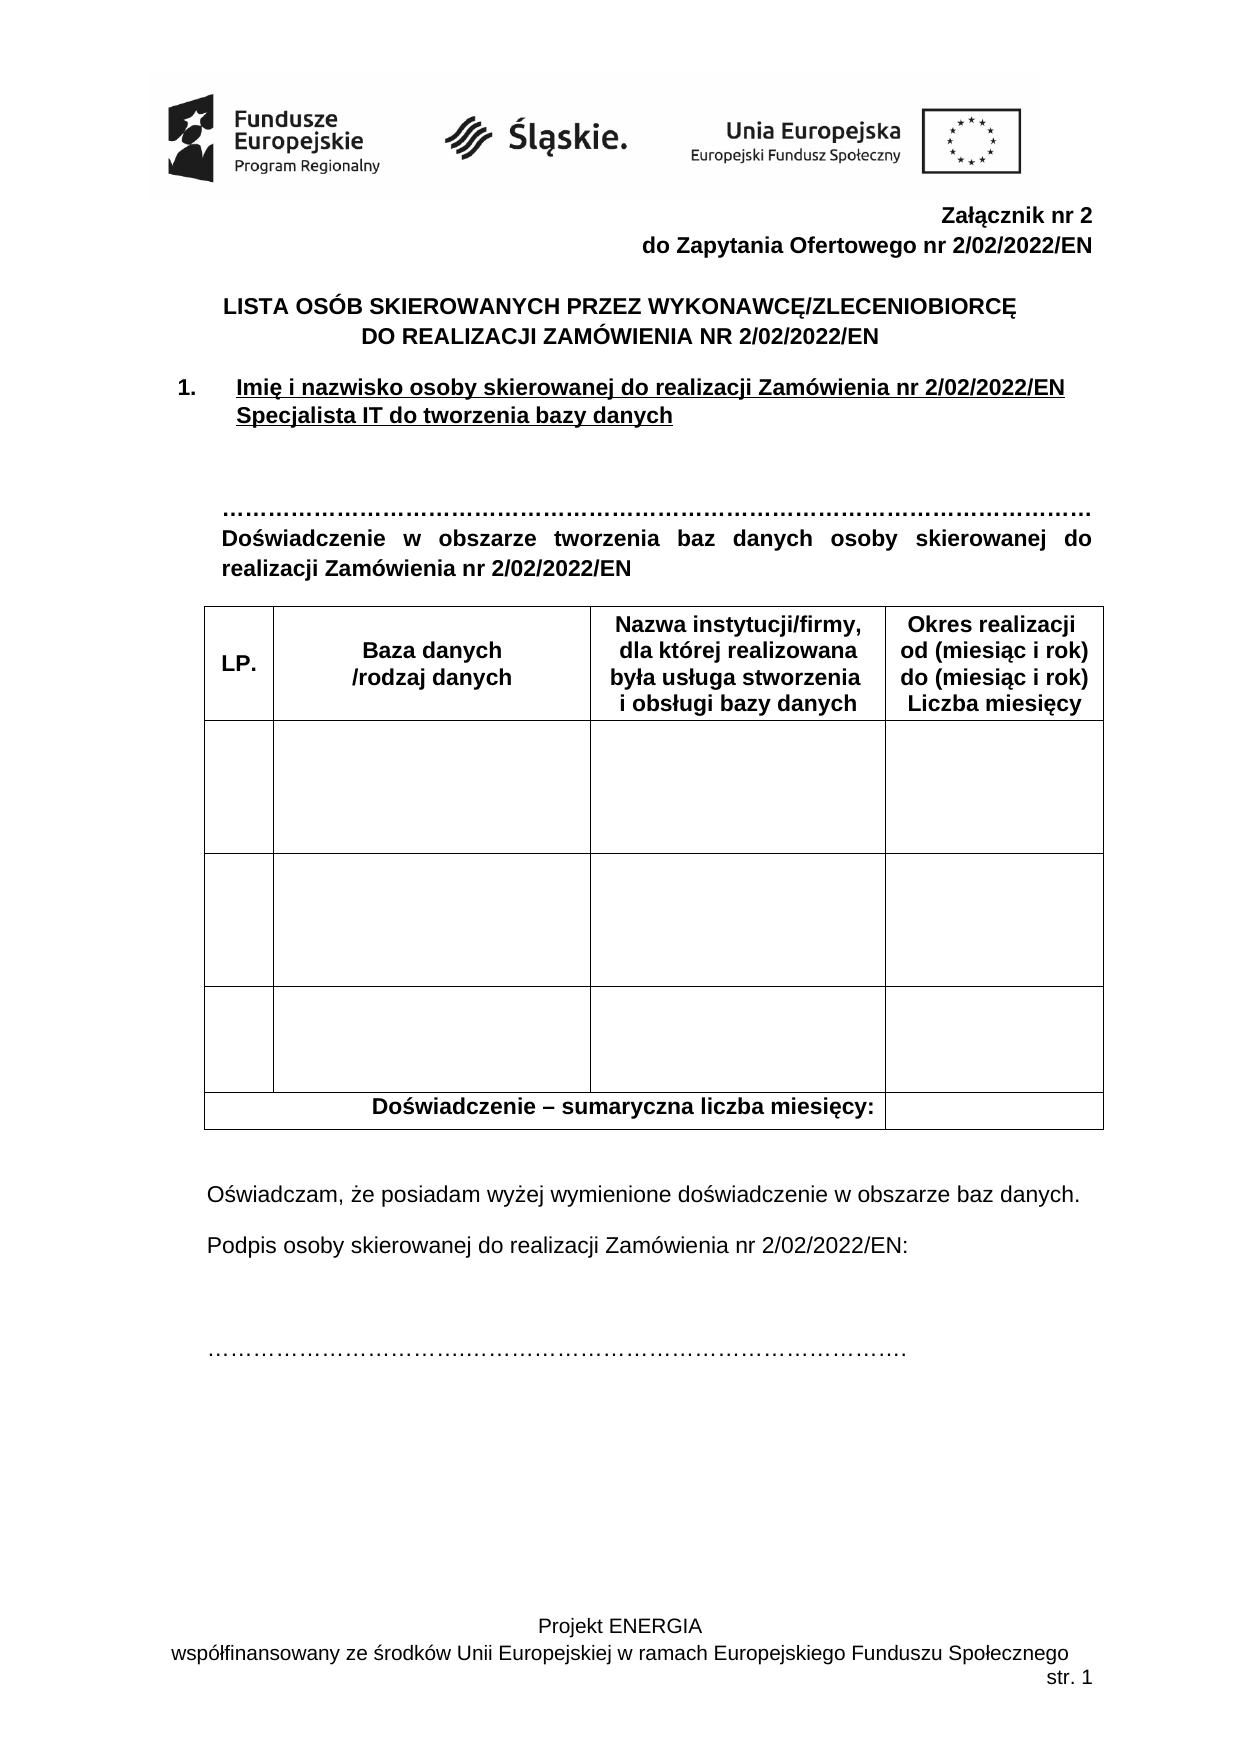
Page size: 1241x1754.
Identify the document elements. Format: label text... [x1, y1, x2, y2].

table_cell [886, 854, 1103, 986]
table_cell [205, 854, 273, 986]
text LISTA OSÓB SKIEROWANYCH PRZEZ WYKONAWCĘ/ZLECENIOBIORCĘ DO REALIZACJI ZAMÓWIENIA NR 2/02/2022/EN [148, 293, 1093, 349]
text do Zapytania Ofertowego nr 2/02/2022/EN [148, 232, 1093, 258]
table_cell [591, 721, 885, 853]
picture [147, 73, 1042, 202]
table_header Okres realizacji od (miesiąc i rok) do (miesiąc i rok) Liczba miesięcy [886, 607, 1103, 720]
table_cell [591, 854, 885, 986]
text Oświadczam, że posiadam wyżej wymienione doświadczenie w obszarze baz danych. [207, 1181, 1093, 1208]
table_cell [886, 1093, 1103, 1129]
table_cell [205, 987, 273, 1092]
table_cell [274, 854, 590, 986]
table_cell [886, 987, 1103, 1092]
text …………………………….…………………………………………………. [207, 1334, 1093, 1361]
text Podpis osoby skierowanej do realizacji Zamówienia nr 2/02/2022/EN: [207, 1232, 1093, 1259]
list Imię i nazwisko osoby skierowanej do realizacji Zamówienia nr 2/02/2022/EN [177, 374, 1093, 400]
table_header LP. [205, 607, 273, 720]
table_header Baza danych /rodzaj danych [274, 607, 590, 720]
table_header Nazwa instytucji/firmy, dla której realizowana była usługa stworzenia i obsługi bazy danych [591, 607, 885, 720]
table_cell [205, 721, 273, 853]
text Doświadczenie w obszarze tworzenia baz danych osoby skierowanej do realizacji Zamówienia nr 2/02/2022/EN [221, 525, 1093, 581]
table_cell Doświadczenie – sumaryczna liczba miesięcy: [205, 1093, 885, 1129]
text Specjalista IT do tworzenia bazy danych [236, 402, 1093, 460]
text Załącznik nr 2 [148, 202, 1093, 228]
table_cell [274, 721, 590, 853]
table_cell [591, 987, 885, 1092]
table_cell [886, 721, 1103, 853]
text …………………………………………………………………………………………………… [221, 464, 1093, 521]
table_cell [274, 987, 590, 1092]
